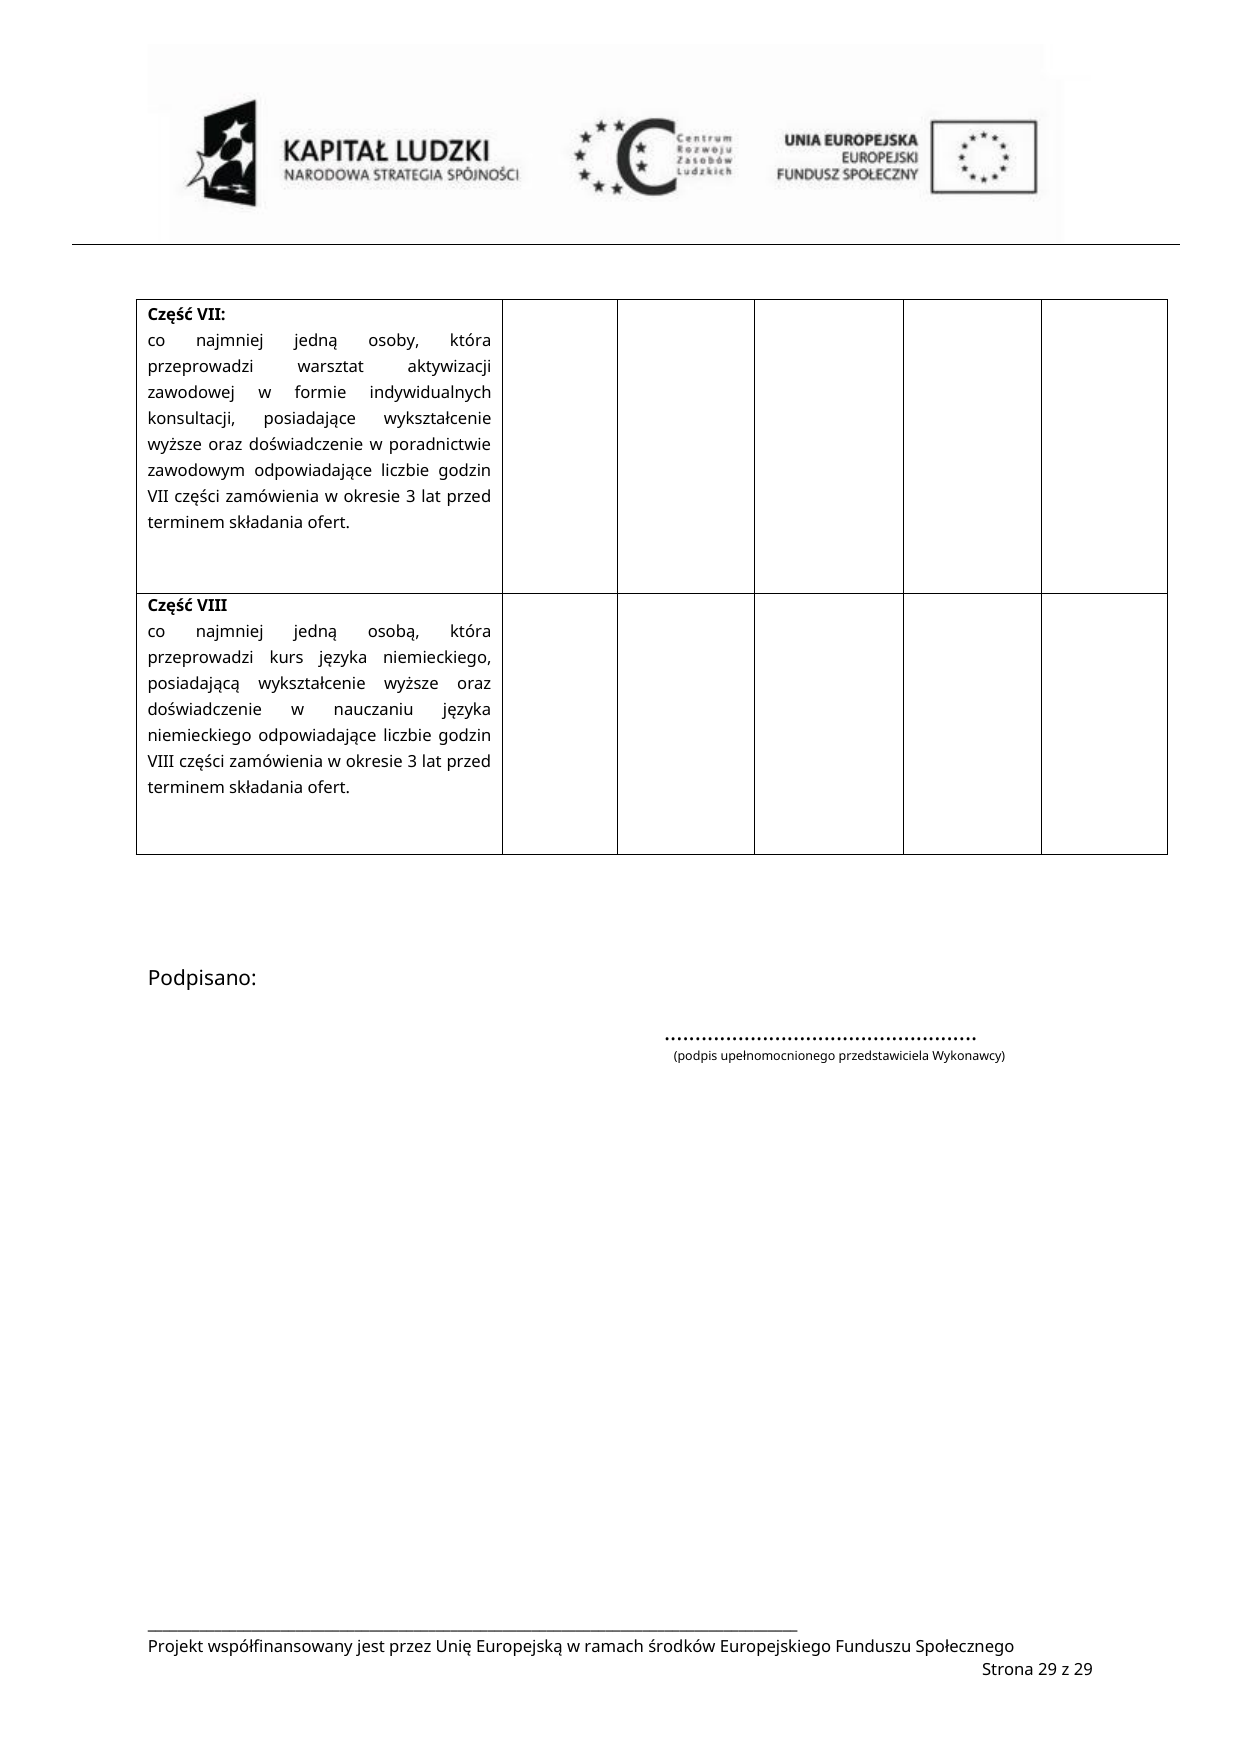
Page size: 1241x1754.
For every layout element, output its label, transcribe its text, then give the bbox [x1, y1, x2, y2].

text Podpisano: [148, 963, 1092, 991]
text (podpis upełnomocnionego przedstawiciela Wykonawcy) [590, 1047, 1092, 1064]
table_cell [1042, 594, 1167, 854]
table_cell [618, 594, 754, 854]
text ................................................... [664, 1016, 1092, 1047]
table_cell [904, 300, 1041, 592]
table_cell [618, 300, 754, 592]
table_cell [755, 594, 903, 854]
table_cell [755, 300, 903, 592]
table_cell Część VII: co najmniej jedną osoby, która przeprowadzi warsztat aktywizacji zawodowej w formie indywidualnych konsultacji, posiadające wykształcenie wyższe oraz doświadczenie w poradnictwie zawodowym odpowiadające liczbie godzin VII części zamówienia w okresie 3 lat przed terminem składania ofert. [137, 300, 502, 592]
table_cell [503, 594, 617, 854]
picture [147, 44, 1092, 243]
table_cell Część VIII co najmniej jedną osobą, która przeprowadzi kurs języka niemieckiego, posiadającą wykształcenie wyższe oraz doświadczenie w nauczaniu języka niemieckiego odpowiadające liczbie godzin VIII części zamówienia w okresie 3 lat przed terminem składania ofert. [137, 594, 502, 854]
table_cell [1042, 300, 1167, 592]
table_cell [904, 594, 1041, 854]
table_cell [503, 300, 617, 592]
